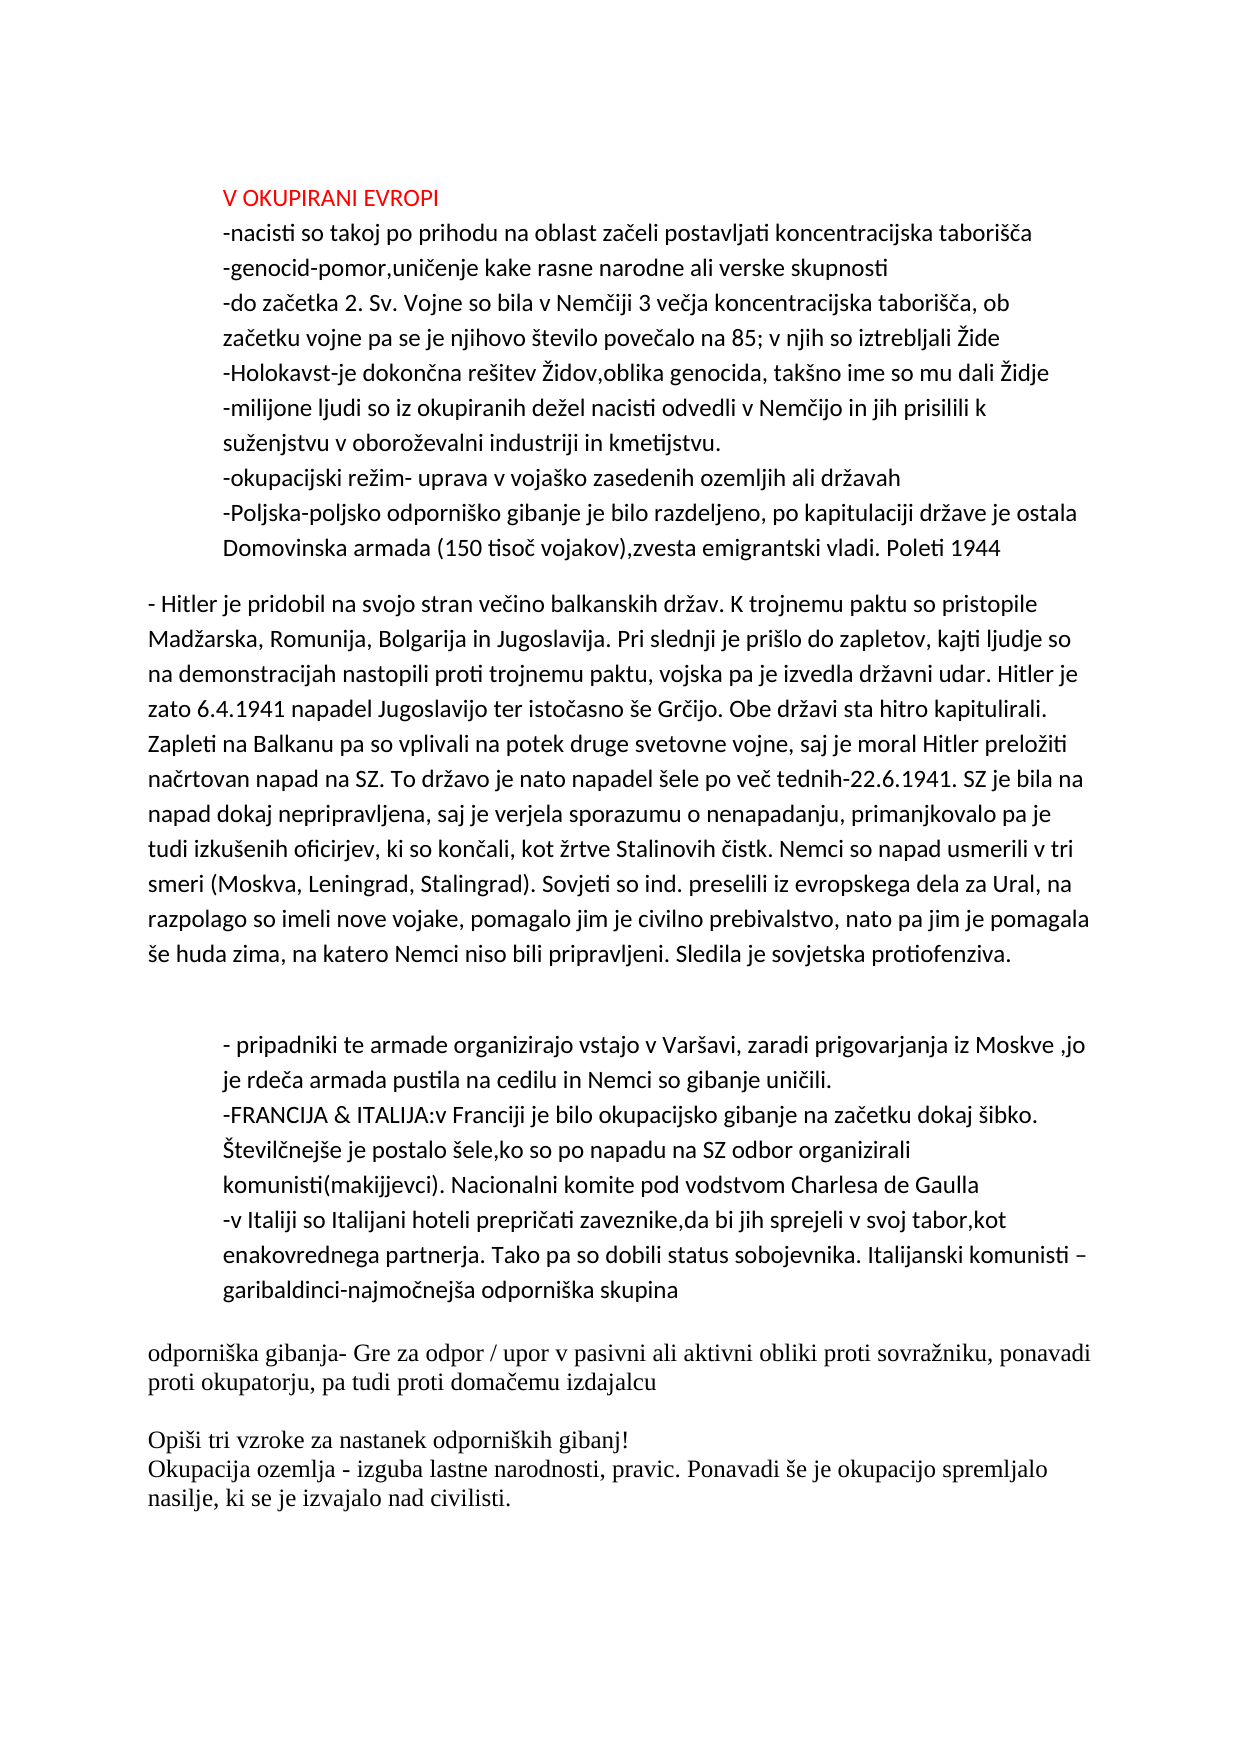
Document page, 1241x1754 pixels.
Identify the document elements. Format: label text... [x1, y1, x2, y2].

list -milijone ljudi so iz okupiranih dežel nacisti odvedli v Nemčijo in jih prisilili k suženjstvu v oboroževalni industriji in kmetijstvu. [223, 393, 1093, 458]
text odporniška gibanja- Gre za odpor / upor v pasivni ali aktivni obliki proti sovražniku, ponavadi proti okupatorju, pa tudi proti domačemu izdajalcu [148, 1338, 1093, 1396]
text - Hitler je pridobil na svojo stran večino balkanskih držav. K trojnemu paktu so pristopile Madžarska, Romunija, Bolgarija in Jugoslavija. Pri slednji je prišlo do zapletov, kajti ljudje so na demonstracijah nastopili proti trojnemu paktu, vojska pa je izvedla državni udar. Hitler je zato 6.4.1941 napadel Jugoslavijo ter istočasno še Grčijo. Obe državi sta hitro kapitulirali. Zapleti na Balkanu pa so vplivali na potek druge svetovne vojne, saj je moral Hitler preložiti načrtovan napad na SZ. To državo je nato napadel šele po več tednih-22.6.1941. SZ je bila na napad dokaj nepripravljena, saj je verjela sporazumu o nenapadanju, primanjkovalo pa je tudi izkušenih oficirjev, ki so končali, kot žrtve Stalinovih čistk. Nemci so napad usmerili v tri smeri (Moskva, Leningrad, Stalingrad). Sovjeti so ind. preselili iz evropskega dela za Ural, na razpolago so imeli nove vojake, pomagalo jim je civilno prebivalstvo, nato pa jim je pomagala še huda zima, na katero Nemci niso bili pripravljeni. Sledila je sovjetska protiofenziva. [148, 588, 1093, 969]
text Opiši tri vzroke za nastanek odporniških gibanj! Okupacija ozemlja - izguba lastne narodnosti, pravic. Ponavadi še je okupacijo spremljalo nasilje, ki se je izvajalo nad civilisti. [148, 1425, 1093, 1540]
list -nacisti so takoj po prihodu na oblast začeli postavljati koncentracijska taborišča [223, 218, 1093, 248]
list -FRANCIJA & ITALIJA:v Franciji je bilo okupacijsko gibanje na začetku dokaj šibko. Številčnejše je postalo šele,ko so po napadu na SZ odbor organizirali komunisti(makijjevci). Nacionalni komite pod vodstvom Charlesa de Gaulla [223, 1099, 1093, 1200]
list -Poljska-poljsko odporniško gibanje je bilo razdeljeno, po kapitulaciji države je ostala Domovinska armada (150 tisoč vojakov),zvesta emigrantski vladi. Poleti 1944 [223, 498, 1093, 563]
list -v Italiji so Italijani hoteli prepričati zaveznike,da bi jih sprejeli v svoj tabor,kot enakovrednega partnerja. Tako pa so dobili status sobojevnika. Italijanski komunisti –garibaldinci-najmočnejša odporniška skupina [223, 1204, 1093, 1305]
list -genocid-pomor,uničenje kake rasne narodne ali verske skupnosti [223, 253, 1093, 283]
list V OKUPIRANI EVROPI [223, 183, 1093, 213]
list - pripadniki te armade organizirajo vstajo v Varšavi, zaradi prigovarjanja iz Moskve ,jo je rdeča armada pustila na cedilu in Nemci so gibanje uničili. [223, 1029, 1093, 1095]
list -do začetka 2. Sv. Vojne so bila v Nemčiji 3 večja koncentracijska taborišča, ob začetku vojne pa se je njihovo število povečalo na 85; v njih so iztrebljali Žide [223, 288, 1093, 353]
list -Holokavst-je dokončna rešitev Židov,oblika genocida, takšno ime so mu dali Židje [223, 358, 1093, 388]
list -okupacijski režim- uprava v vojaško zasedenih ozemljih ali državah [223, 463, 1093, 493]
